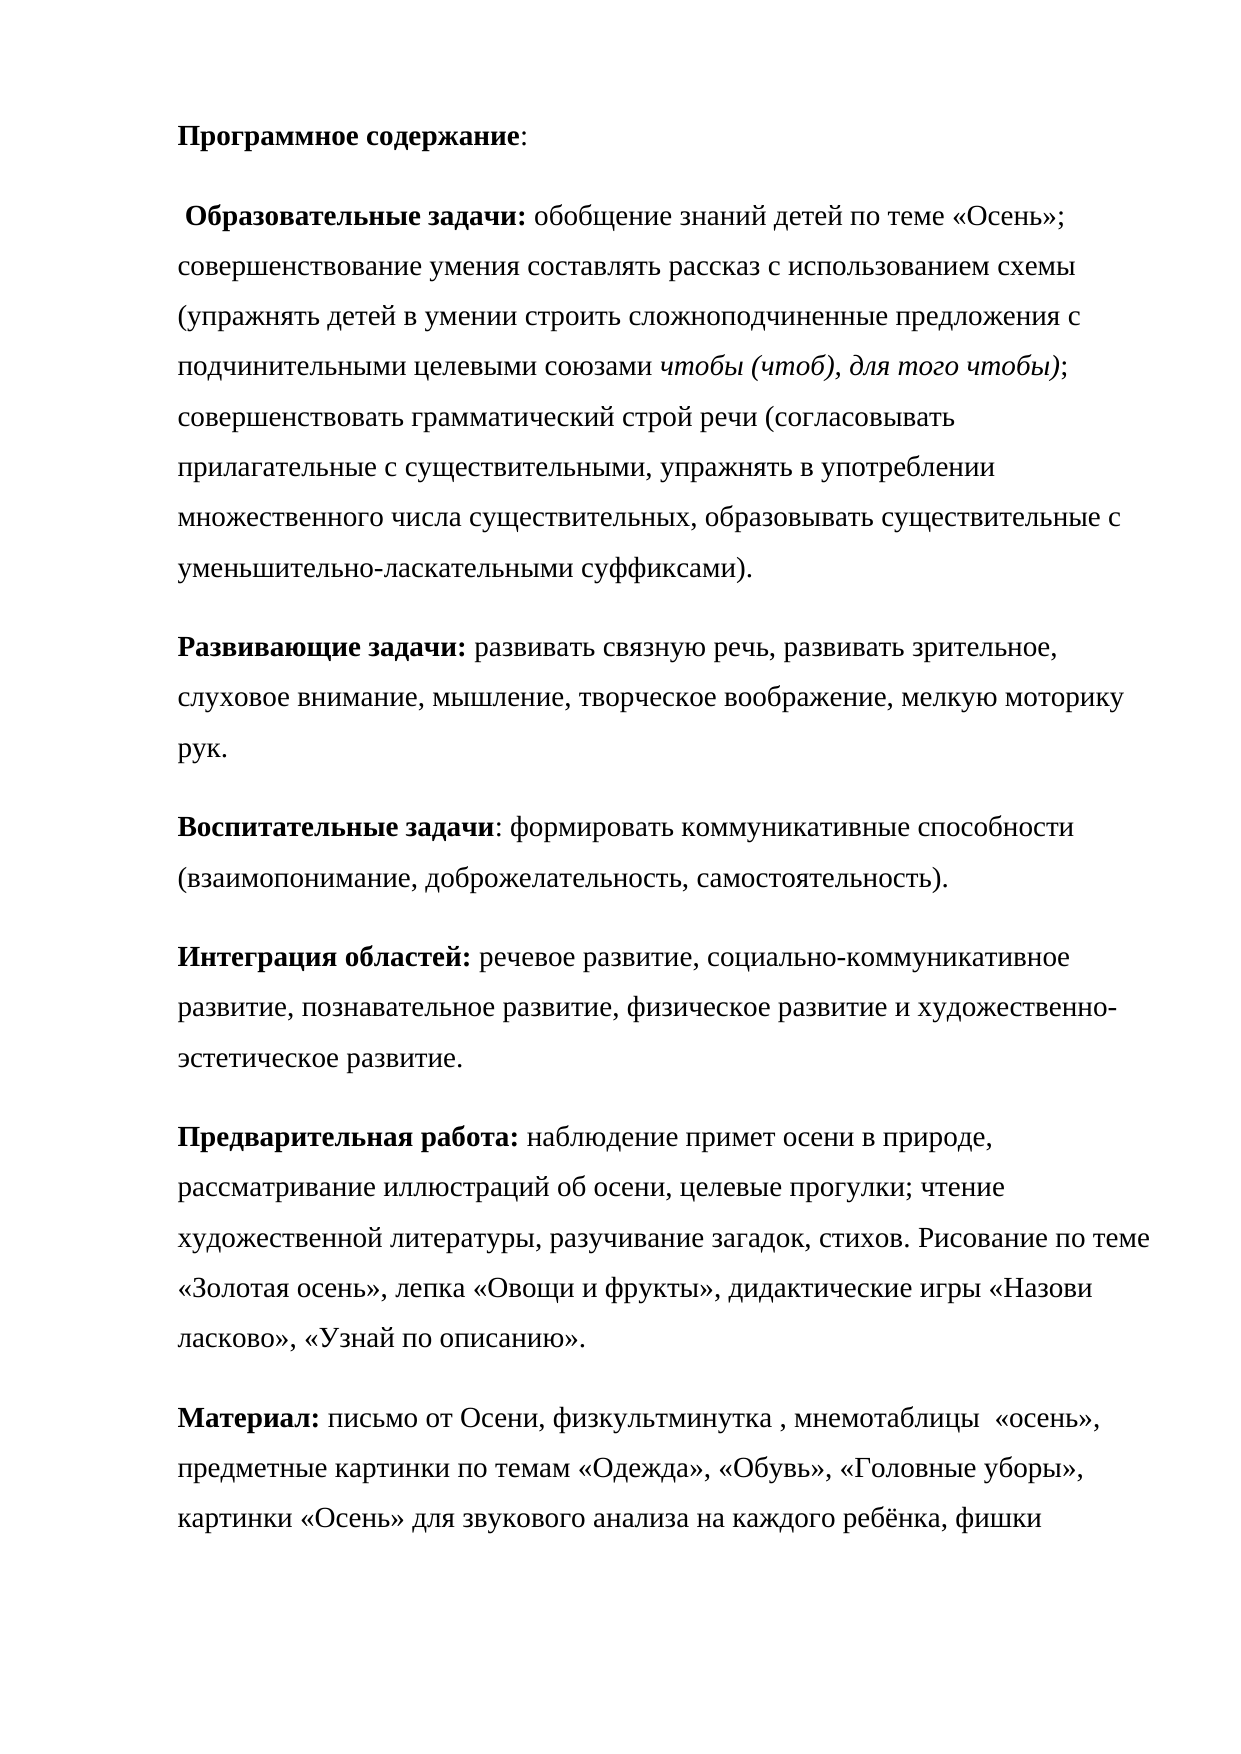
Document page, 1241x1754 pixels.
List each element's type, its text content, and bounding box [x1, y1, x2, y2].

text Материал: письмо от Осени, физкультминутка , мнемотаблицы «осень», предметные картинки по темам «Одежда», «Обувь», «Головные уборы», картинки «Осень» для звукового анализа на каждого ребёнка, фишки [177, 1400, 1152, 1534]
text Предварительная работа: наблюдение примет осени в природе, рассматривание иллюстраций об осени, целевые прогулки; чтение художественной литературы, разучивание загадок, стихов. Рисование по теме «Золотая осень», лепка «Овощи и фрукты», дидактические игры «Назови ласково», «Узнай по описанию». [177, 1119, 1152, 1354]
text Развивающие задачи: развивать связную речь, развивать зрительное, слуховое внимание, мышление, творческое воображение, мелкую моторику рук. [177, 629, 1152, 763]
text Воспитательные задачи: формировать коммуникативные способности (взаимопонимание, доброжелательность, самостоятельность). [177, 809, 1152, 893]
text Интеграция областей: речевое развитие, социально-коммуникативное развитие, познавательное развитие, физическое развитие и художественно-эстетическое развитие. [177, 939, 1152, 1073]
text Программное содержание: [177, 118, 1152, 152]
text Образовательные задачи: обобщение знаний детей по теме «Осень»; совершенствование умения составлять рассказ с использованием схемы (упражнять детей в умении строить сложноподчиненные предложения с подчинительными целевыми союзами чтобы (чтоб), для того чтобы); совершенствовать грамматический строй речи (согласовывать прилагательные с существительными, упражнять в употреблении множественного числа существительных, образовывать существительные с уменьшительно-ласкательными суффиксами). [177, 198, 1152, 583]
